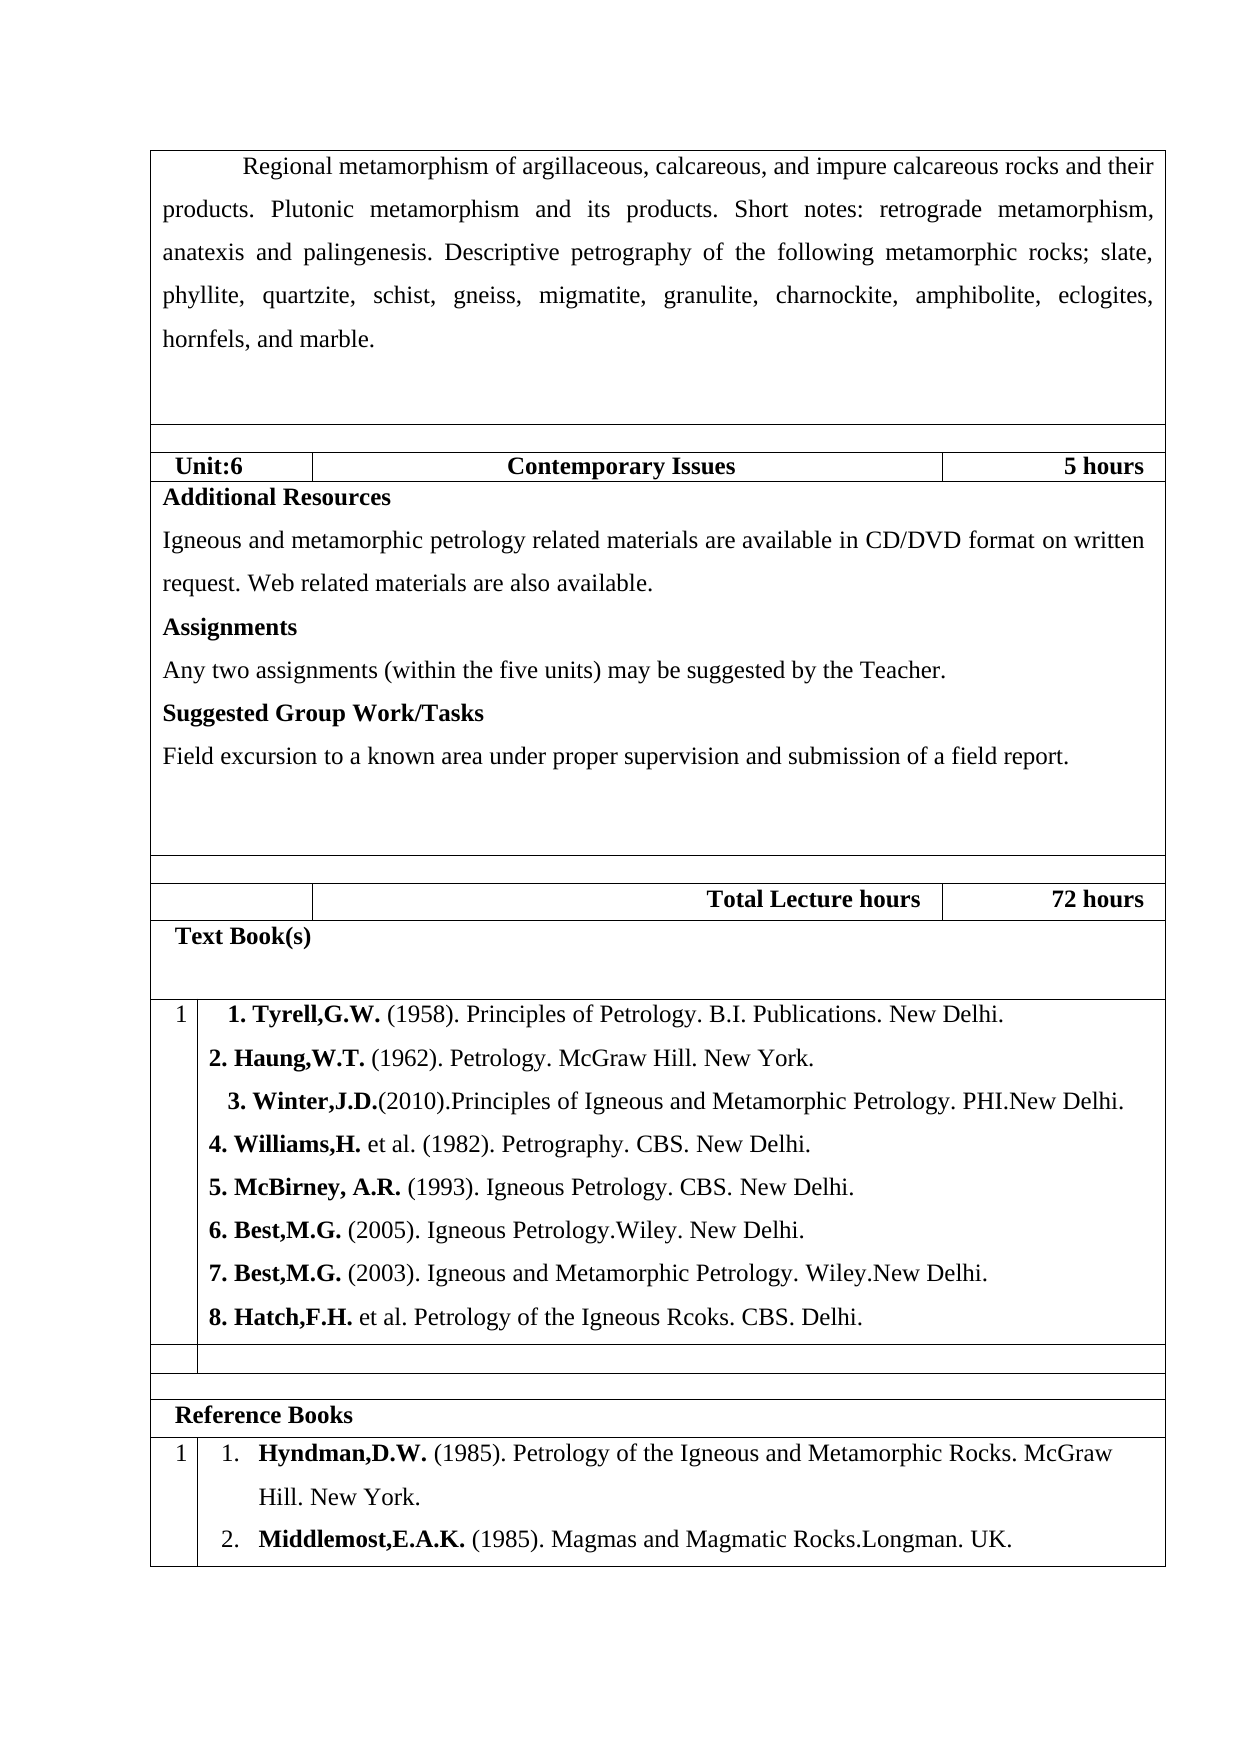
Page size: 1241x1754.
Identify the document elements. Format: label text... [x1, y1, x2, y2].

table_cell [198, 1345, 1165, 1372]
table_cell Unit:6 [151, 453, 312, 481]
table_cell [151, 1374, 1165, 1398]
table_cell [151, 856, 1165, 883]
table_cell [151, 884, 312, 920]
table_cell [151, 425, 1165, 452]
table_cell Total Lecture hours [313, 884, 942, 920]
table_cell 5 hours [943, 453, 1165, 481]
table_cell Additional Resources Igneous and metamorphic petrology related materials are available in CD/DVD format on written request. Web related materials are also available. Assignments Any two assignments (within the five units) may be suggested by the Teacher. Suggested Group Work/Tasks Field excursion to a known area under proper supervision and submission of a field report. [151, 482, 1165, 855]
table_cell [151, 1345, 197, 1372]
table_cell Contemporary Issues [313, 453, 942, 481]
table_cell Tyrell,G.W. (1958). Principles of Petrology. B.I. Publications. New Delhi. Haung,W.T. (1962). Petrology. McGraw Hill. New York. Winter,J.D.(2010).Principles of Igneous and Metamorphic Petrology. PHI.New Delhi. Williams,H. et al. (1982). Petrography. CBS. New Delhi. McBirney, A.R. (1993). Igneous Petrology. CBS. New Delhi. Best,M.G. (2005). Igneous Petrology.Wiley. New Delhi. Best,M.G. (2003). Igneous and Metamorphic Petrology. Wiley.New Delhi. Hatch,F.H. et al. Petrology of the Igneous Rcoks. CBS. Delhi. [198, 1000, 1165, 1344]
table_cell Hyndman,D.W. (1985). Petrology of the Igneous and Metamorphic Rocks. McGraw Hill. New York. Middlemost,E.A.K. (1985). Magmas and Magmatic Rocks.Longman. UK. [198, 1438, 1165, 1566]
table_header Regional metamorphism of argillaceous, calcareous, and impure calcareous rocks and their products. Plutonic metamorphism and its products. Short notes: retrograde metamorphism, anatexis and palingenesis. Descriptive petrography of the following metamorphic rocks; slate, phyllite, quartzite, schist, gneiss, migmatite, granulite, charnockite, amphibolite, eclogites, hornfels, and marble. [151, 151, 1165, 423]
table_cell Reference Books [151, 1400, 1165, 1437]
table_cell 1 [151, 1000, 197, 1344]
table_cell 72 hours [943, 884, 1165, 920]
table_cell Text Book(s) [151, 921, 1165, 998]
table_cell 1 [151, 1438, 197, 1566]
